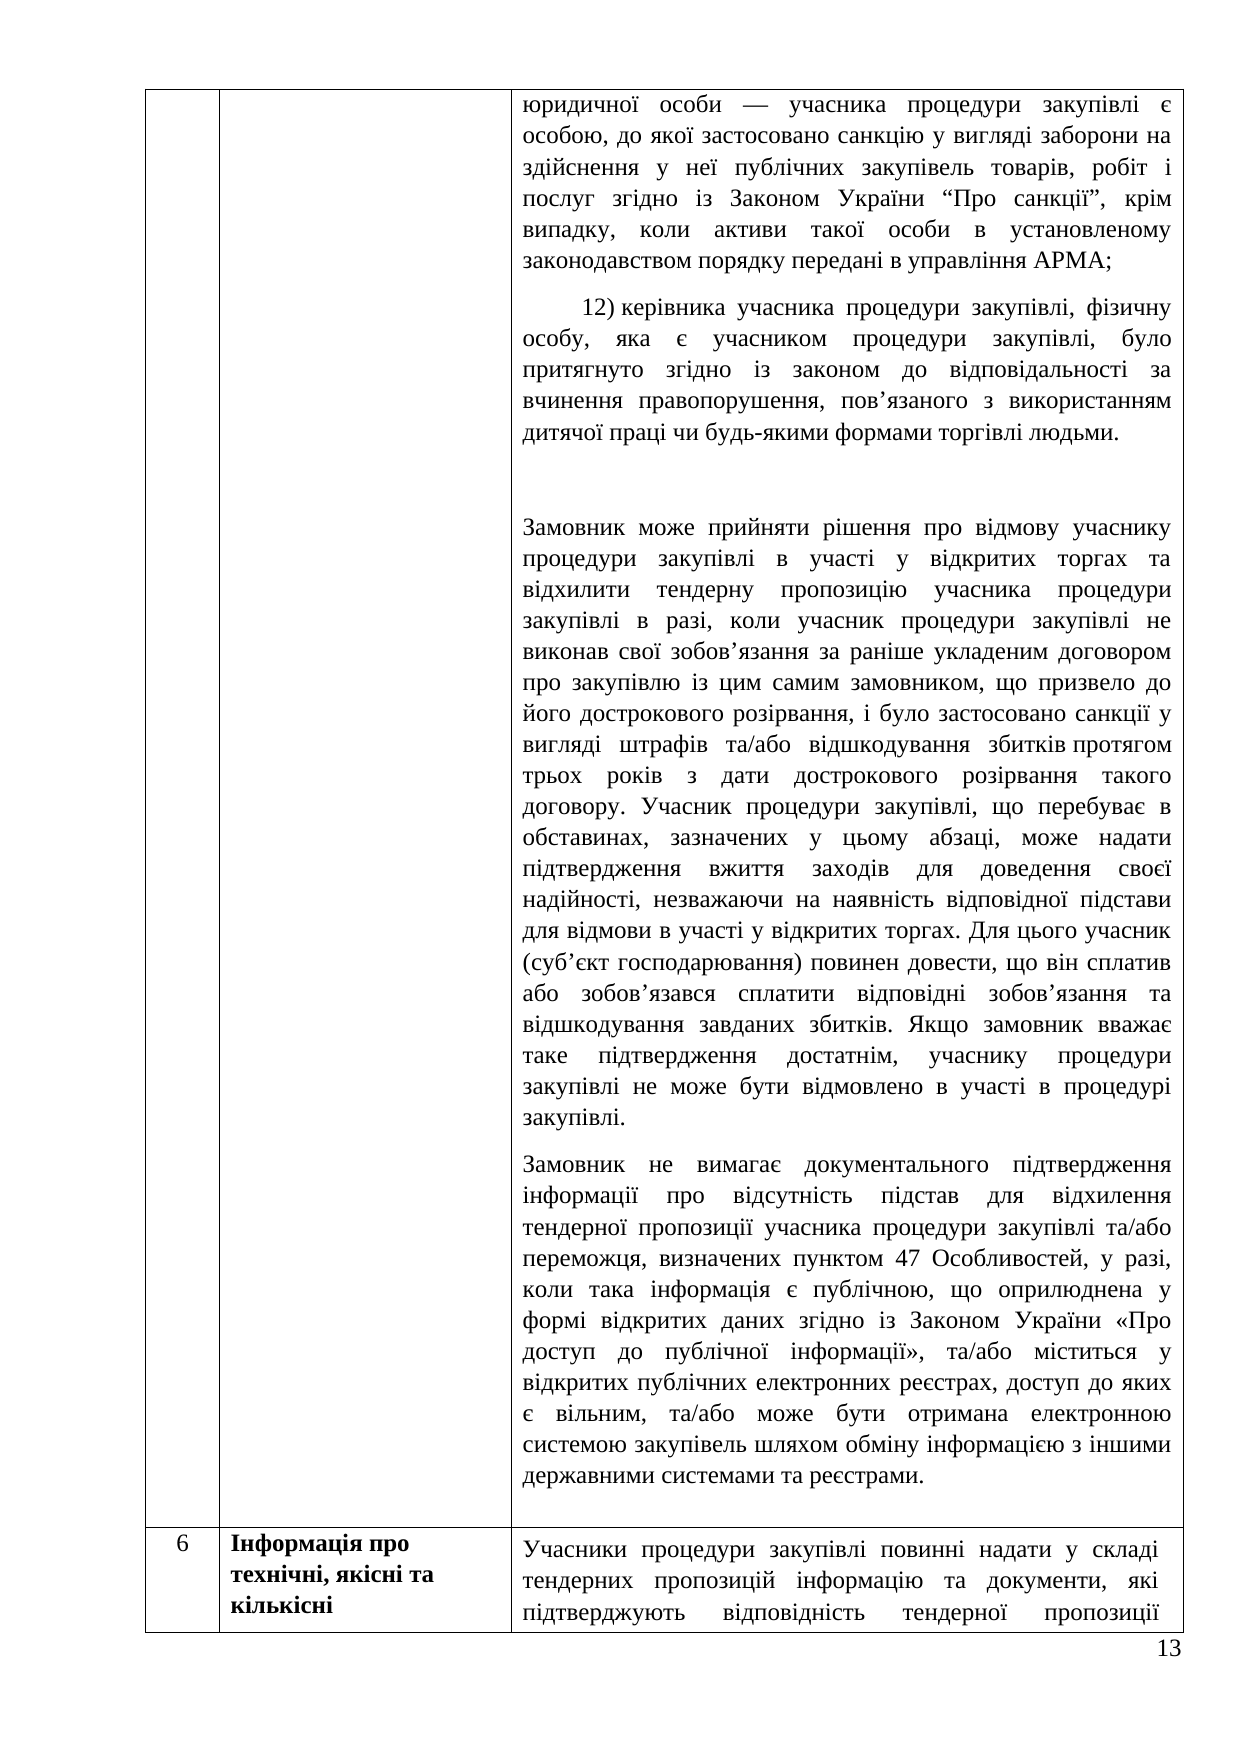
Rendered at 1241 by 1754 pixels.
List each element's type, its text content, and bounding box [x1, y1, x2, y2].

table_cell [220, 1528, 511, 1632]
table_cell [220, 90, 511, 1527]
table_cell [512, 1528, 1183, 1632]
table_cell 6 [146, 1528, 219, 1632]
table_cell 5 [146, 90, 219, 1527]
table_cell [512, 90, 1183, 1527]
